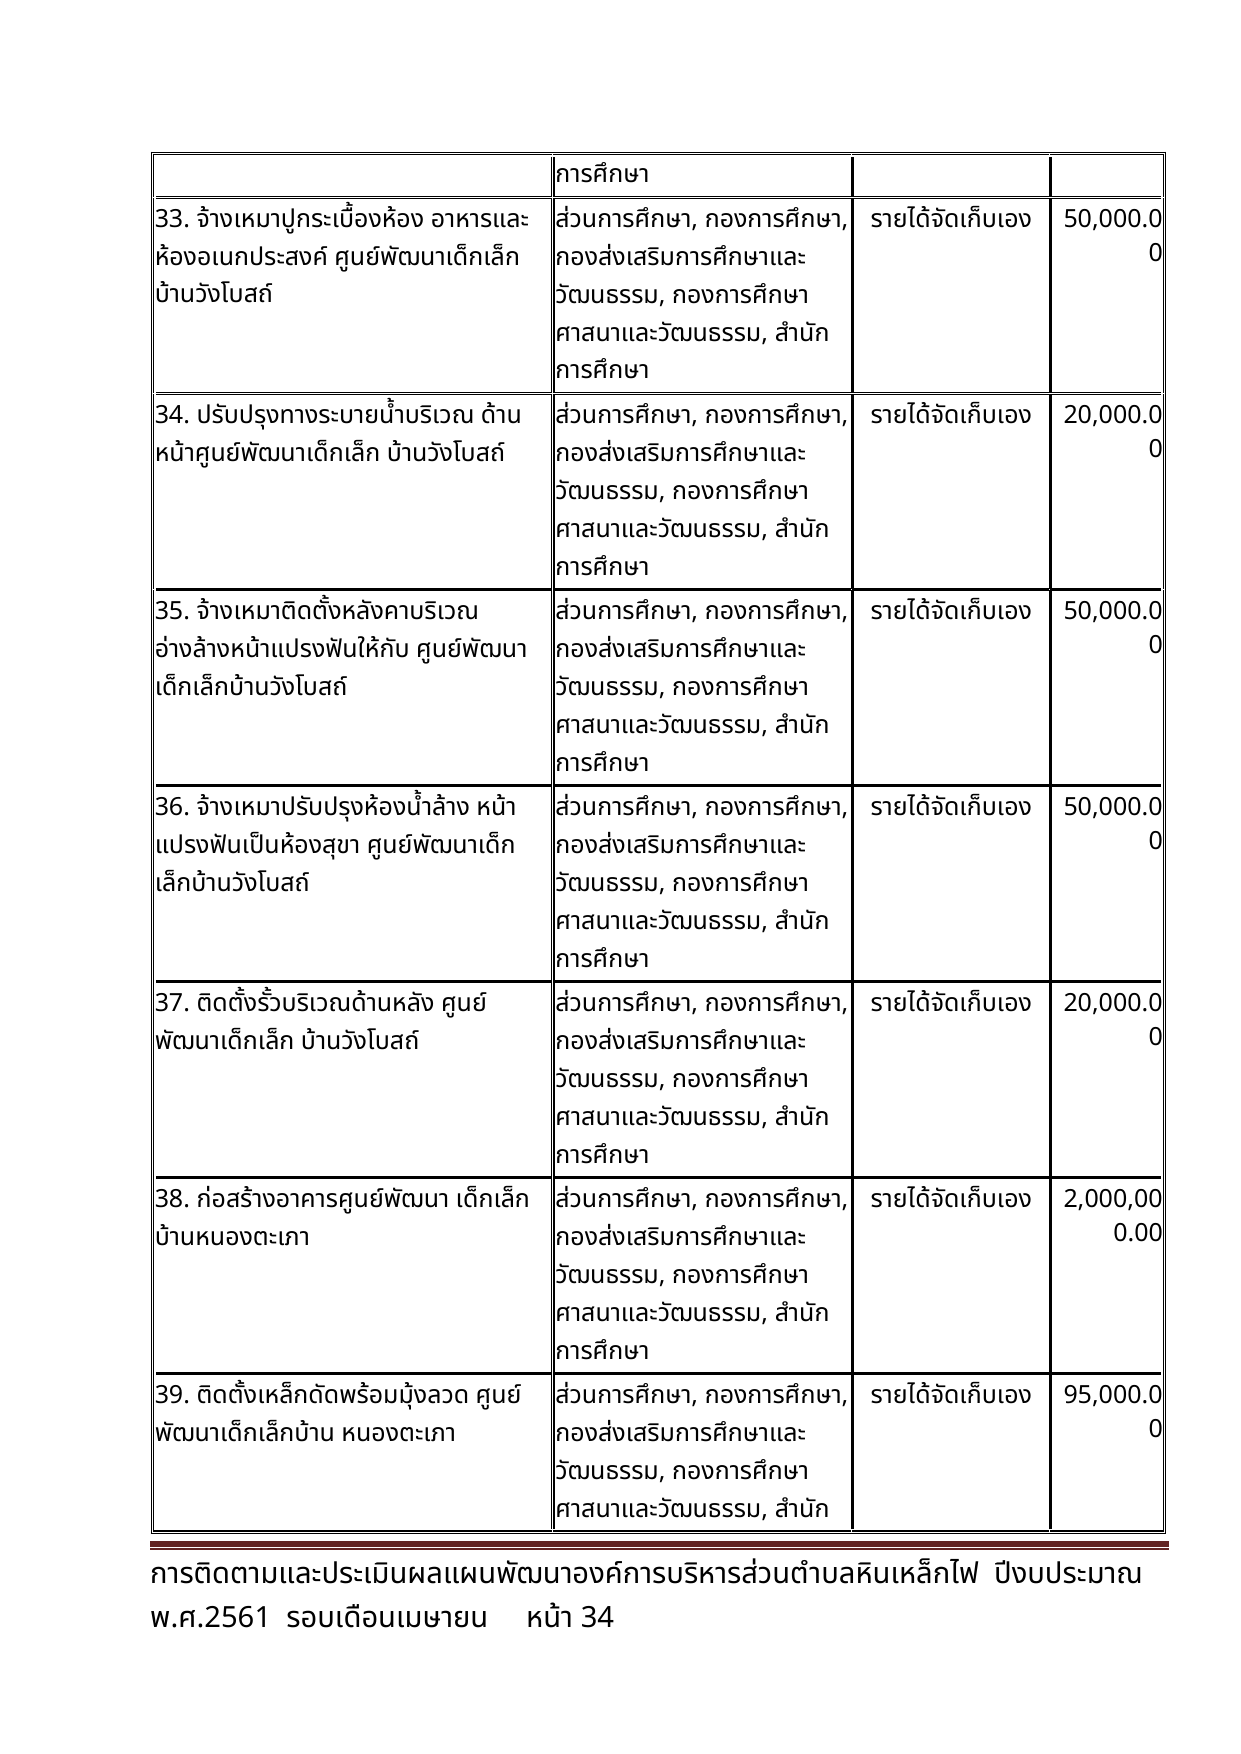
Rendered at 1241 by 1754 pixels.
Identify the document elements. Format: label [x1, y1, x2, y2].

table_header [152, 153, 1164, 1533]
